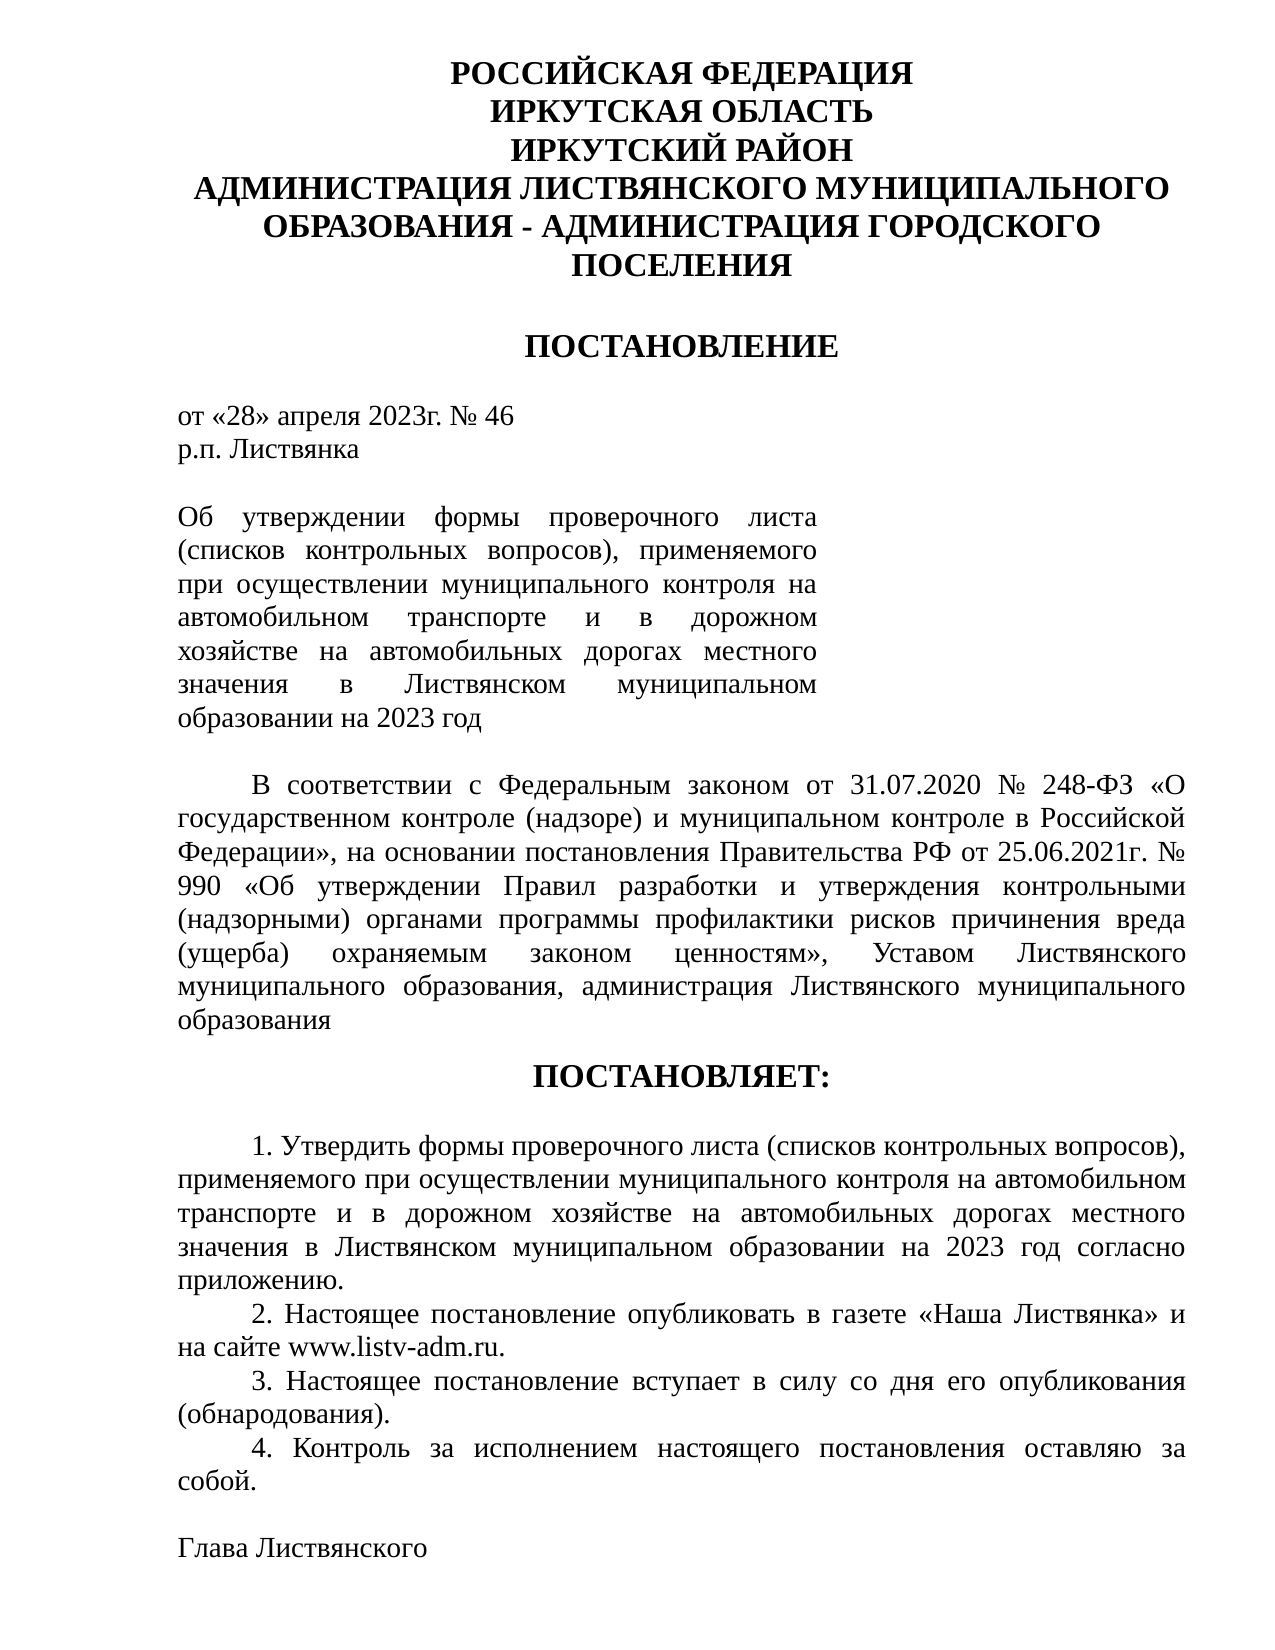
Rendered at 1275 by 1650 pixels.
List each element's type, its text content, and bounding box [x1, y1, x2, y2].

text ИРКУТСКАЯ ОБЛАСТЬ [177, 91, 1186, 130]
text Об утверждении формы проверочного листа (списков контрольных вопросов), применяемого при осуществлении муниципального контроля на автомобильном транспорте и в дорожном хозяйстве на автомобильных дорогах местного значения в Листвянском муниципальном образовании на 2023 год [177, 499, 817, 733]
text ИРКУТСКИЙ РАЙОН [177, 130, 1186, 168]
text р.п. Листвянка [177, 432, 1186, 465]
text АДМИНИСТРАЦИЯ ЛИСТВЯНСКОГО МУНИЦИПАЛЬНОГО ОБРАЗОВАНИЯ - АДМИНИСТРАЦИЯ ГОРОДСКОГО ПОСЕЛЕНИЯ [177, 168, 1186, 283]
text ПОСТАНОВЛЕНИЕ [177, 326, 1186, 364]
text В соответствии с Федеральным законом от 31.07.2020 № 248-ФЗ «О государственном контроле (надзоре) и муниципальном контроле в Российской Федерации», на основании постановления Правительства РФ от 25.06.2021г. № 990 «Об утверждении Правил разработки и утверждения контрольными (надзорными) органами программы профилактики рисков причинения вреда (ущерба) охраняемым законом ценностям», Уставом Листвянского муниципального образования, администрация Листвянского муниципального образования [177, 767, 1186, 1035]
text 1. Утвердить формы проверочного листа (списков контрольных вопросов), применяемого при осуществлении муниципального контроля на автомобильном транспорте и в дорожном хозяйстве на автомобильных дорогах местного значения в Листвянском муниципальном образовании на 2023 год согласно приложению. [177, 1128, 1186, 1296]
text ПОСТАНОВЛЯЕТ: [177, 1056, 1186, 1094]
text от «28» апреля 2023г. № 46 [177, 398, 1186, 432]
text 2. Настоящее постановление опубликовать в газете «Наша Листвянка» и на сайте www.listv-adm.ru. [177, 1296, 1186, 1363]
text РОССИЙСКАЯ ФЕДЕРАЦИЯ [177, 53, 1186, 91]
text Глава Листвянского [177, 1531, 1186, 1564]
text 4. Контроль за исполнением настоящего постановления оставляю за собой. [177, 1430, 1186, 1497]
text 3. Настоящее постановление вступает в силу со дня его опубликования (обнародования). [177, 1363, 1186, 1430]
